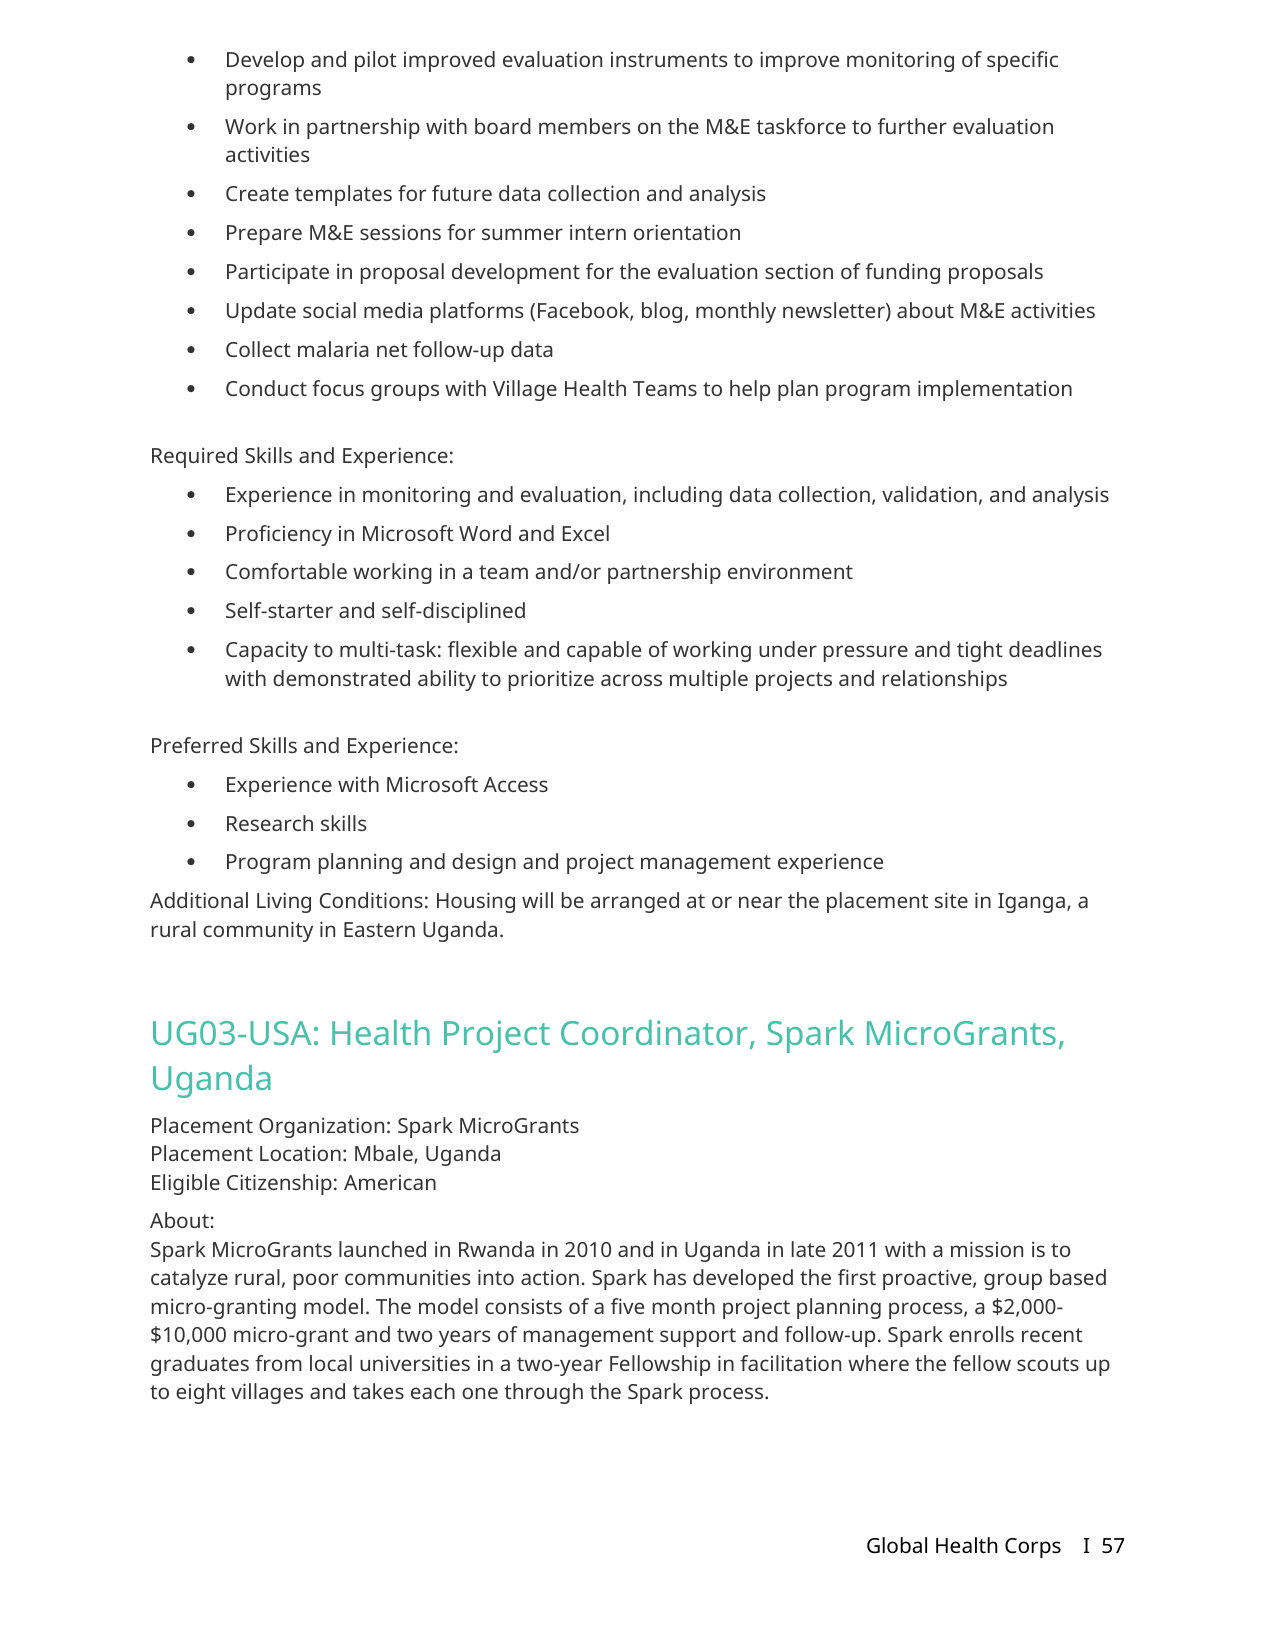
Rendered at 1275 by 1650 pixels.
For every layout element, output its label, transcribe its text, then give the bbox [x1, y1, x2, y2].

list Experience with Microsoft Access [187, 770, 1125, 798]
list Capacity to multi-task: flexible and capable of working under pressure and tight deadlines with demonstrated ability to prioritize across multiple projects and relationships [187, 635, 1125, 692]
list Work in partnership with board members on the M&E taskforce to further evaluation activities [187, 112, 1125, 169]
list Comfortable working in a team and/or partnership environment [187, 557, 1125, 586]
text Additional Living Conditions: Housing will be arranged at or near the placement site in Iganga, a rural community in Eastern Uganda. [150, 886, 1125, 943]
list Proficiency in Microsoft Word and Excel [187, 519, 1125, 547]
subtitle UG03-USA: Health Project Coordinator, Spark MicroGrants, Uganda [150, 1009, 1125, 1100]
list Program planning and design and project management experience [187, 847, 1125, 876]
text Preferred Skills and Experience: [150, 702, 1125, 759]
text Required Skills and Experience: [150, 412, 1125, 469]
list Create templates for future data collection and analysis [187, 179, 1125, 208]
list Experience in monitoring and evaluation, including data collection, validation, and analysis [187, 480, 1125, 508]
list Collect malaria net follow-up data [187, 335, 1125, 363]
list Research skills [187, 809, 1125, 837]
list Prepare M&E sessions for summer intern orientation [187, 218, 1125, 247]
list Self-starter and self-disciplined [187, 596, 1125, 625]
list Update social media platforms (Facebook, blog, monthly newsletter) about M&E activities [187, 296, 1125, 324]
text About: Spark MicroGrants launched in Rwanda in 2010 and in Uganda in late 2011 with a mission is to catalyze rural, poor communities into action. Spark has developed the first proactive, group based micro-granting model. The model consists of a five month project planning process, a $2,000-$10,000 micro-grant and two years of management support and follow-up. Spark enrolls recent graduates from local universities in a two-year Fellowship in facilitation where the fellow scouts up to eight villages and takes each one through the Spark process. [150, 1206, 1125, 1406]
text Placement Organization: Spark MicroGrants Placement Location: Mbale, Uganda Eligible Citizenship: American [150, 1111, 1125, 1196]
list Participate in proposal development for the evaluation section of funding proposals [187, 257, 1125, 286]
list Develop and pilot improved evaluation instruments to improve monitoring of specific programs [187, 45, 1125, 102]
list Conduct focus groups with Village Health Teams to help plan program implementation [187, 374, 1125, 402]
